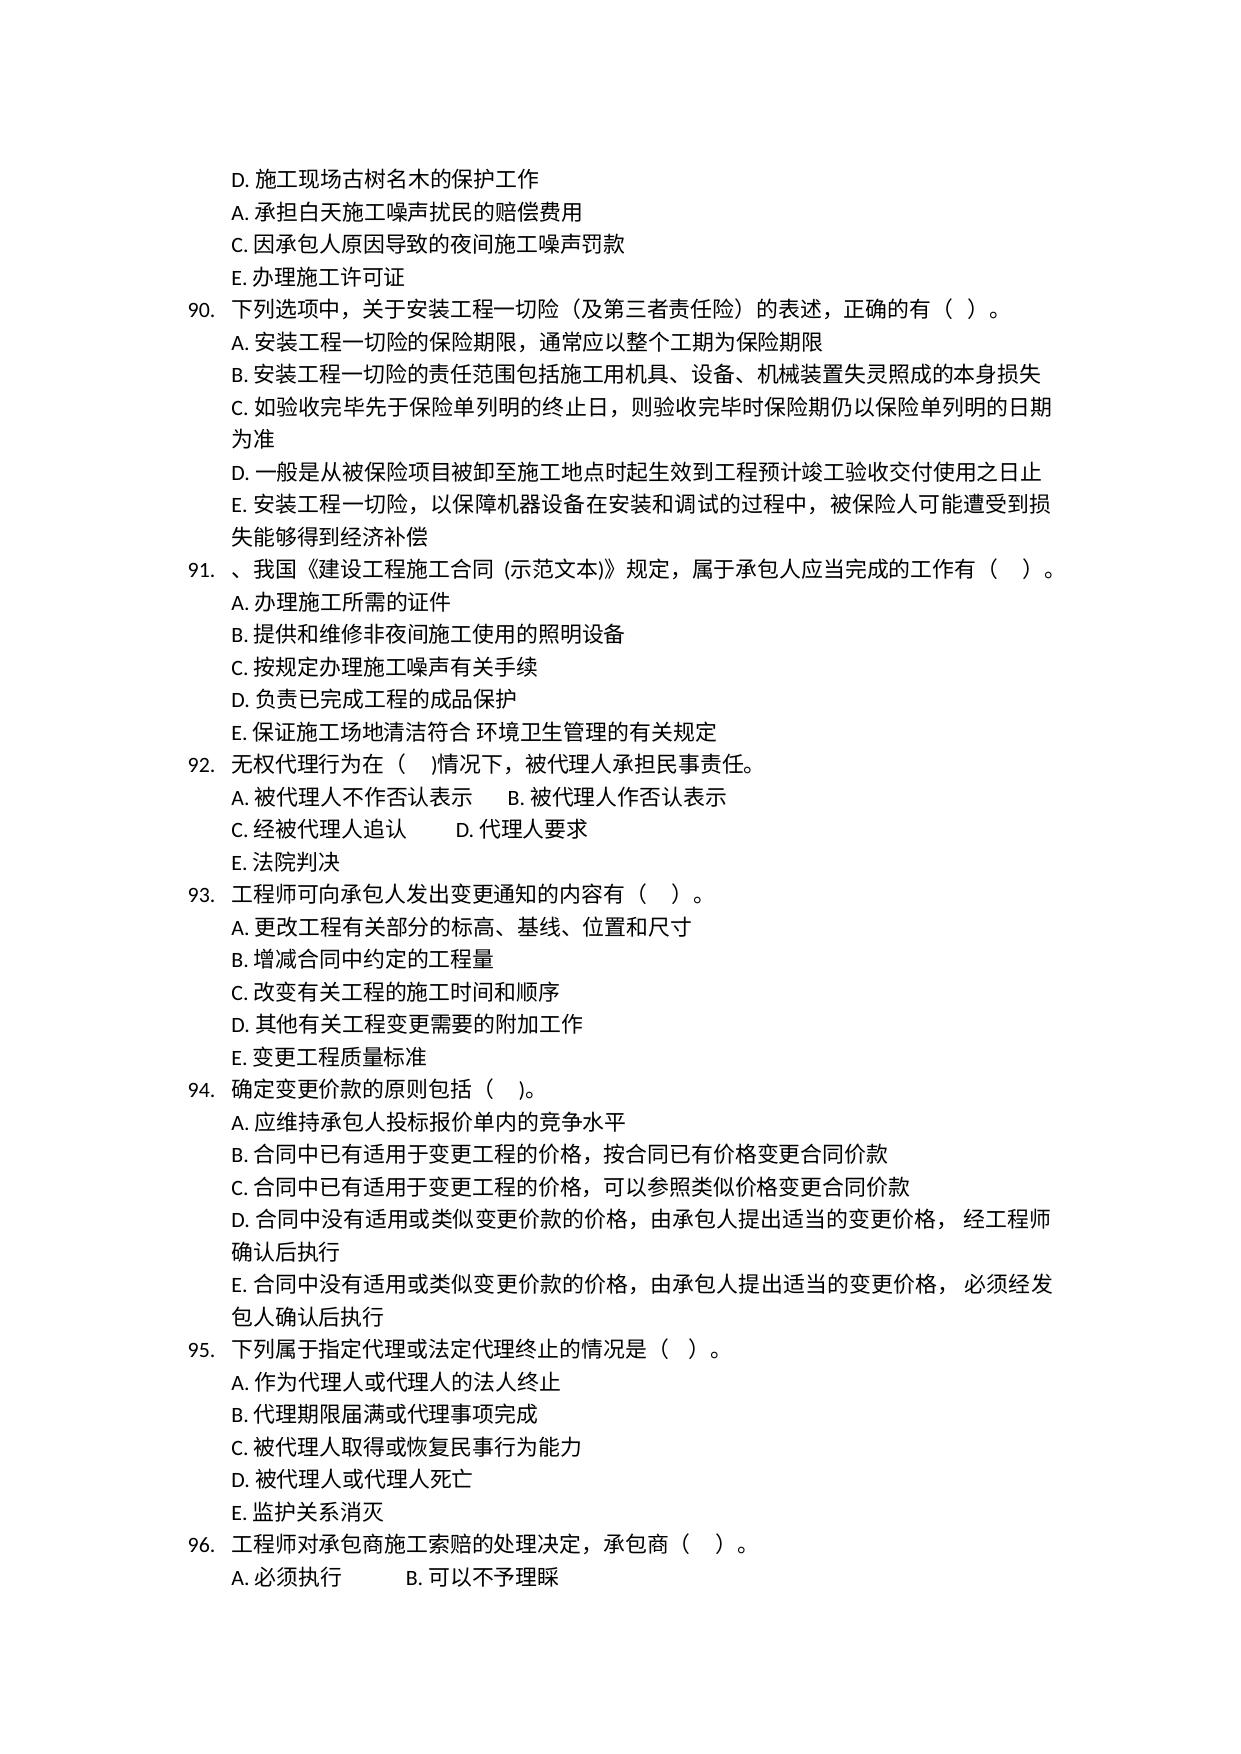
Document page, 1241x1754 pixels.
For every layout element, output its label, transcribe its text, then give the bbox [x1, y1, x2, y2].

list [187, 1527, 1053, 1592]
list 工程师可向承包人发出变更通知的内容有（ ）。 A. 更改工程有关部分的标高、基线、位置和尺寸 B. 增减合同中约定的工程量 C. 改变有关工程的施工时间和顺序 D. 其他有关工程变更需要的附加工作 E. 变更工程质量标准 [187, 877, 1053, 1072]
list 、我国《建设工程施工合同 (示范文本)》规定，属于承包人应当完成的工作有（ ）。 A. 办理施工所需的证件 B. 提供和维修非夜间施工使用的照明设备 C. 按规定办理施工噪声有关手续 D. 负责已完成工程的成品保护 E. 保证施工场地清洁符合 环境卫生管理的有关规定 [187, 552, 1053, 747]
list 下列属于指定代理或法定代理终止的情况是（ ）。 A. 作为代理人或代理人的法人终止 B. 代理期限届满或代理事项完成 C. 被代理人取得或恢复民事行为能力 D. 被代理人或代理人死亡 E. 监护关系消灭 [187, 1332, 1053, 1527]
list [187, 162, 1053, 292]
list 无权代理行为在（ )情况下，被代理人承担民事责任。 A. 被代理人不作否认表示 B. 被代理人作否认表示 C. 经被代理人追认 D. 代理人要求 E. 法院判决 [187, 747, 1053, 877]
list 下列选项中，关于安装工程一切险（及第三者责任险）的表述，正确的有（ ）。 A. 安装工程一切险的保险期限，通常应以整个工期为保险期限 B. 安装工程一切险的责任范围包括施工用机具、设备、机械装置失灵照成的本身损失 C. 如验收完毕先于保险单列明的终止日，则验收完毕时保险期仍以保险单列明的日期为准 D. 一般是从被保险项目被卸至施工地点时起生效到工程预计竣工验收交付使用之日止 E. 安装工程一切险，以保障机器设备在安装和调试的过程中，被保险人可能遭受到损失能够得到经济补偿 [187, 292, 1053, 552]
list 确定变更价款的原则包括（ )。 A. 应维持承包人投标报价单内的竞争水平 B. 合同中已有适用于变更工程的价格，按合同已有价格变更合同价款 C. 合同中已有适用于变更工程的价格，可以参照类似价格变更合同价款 D. 合同中没有适用或类似变更价款的价格，由承包人提出适当的变更价格， 经工程师确认后执行 E. 合同中没有适用或类似变更价款的价格，由承包人提出适当的变更价格， 必须经发包人确认后执行 [187, 1072, 1053, 1332]
